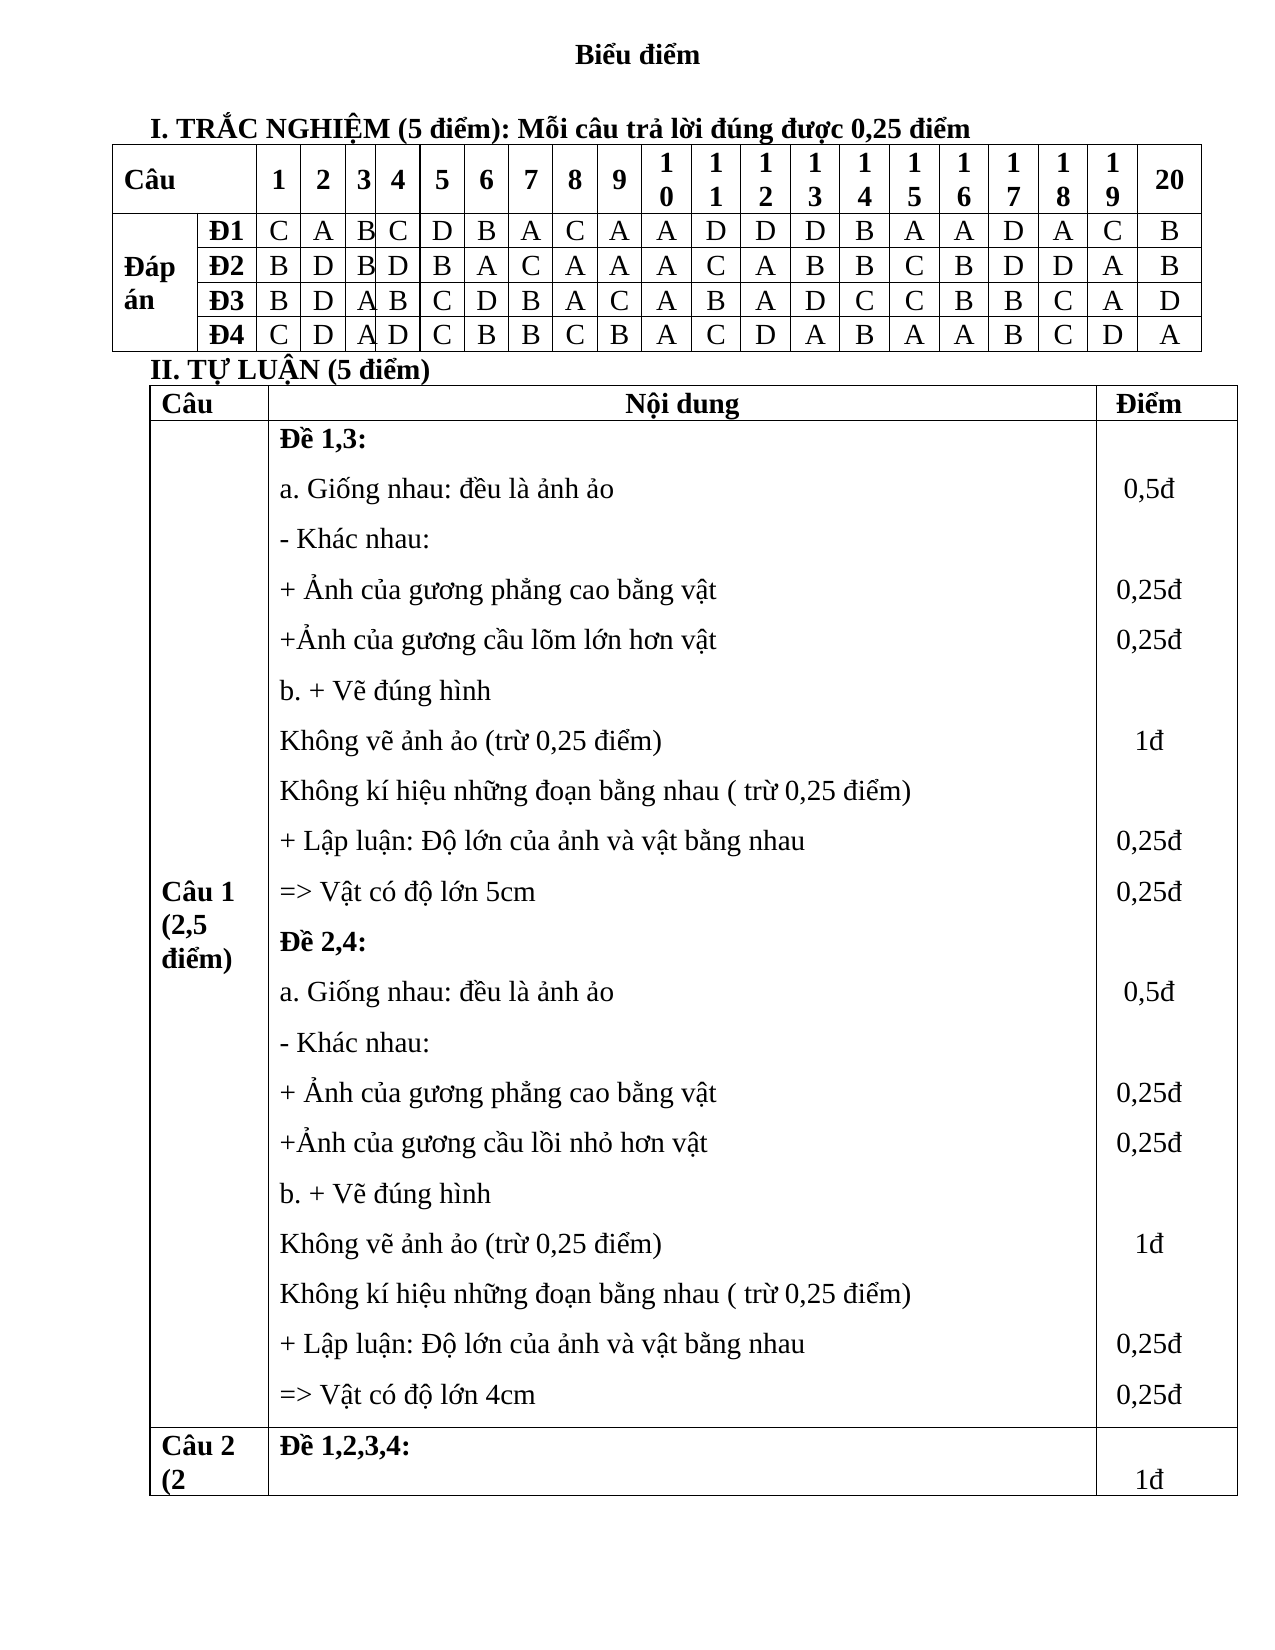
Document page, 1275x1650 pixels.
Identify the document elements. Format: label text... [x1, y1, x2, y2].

table_cell A [553, 283, 597, 316]
table_cell B [989, 317, 1038, 351]
table_cell C [1088, 214, 1137, 247]
table_header 12 [741, 145, 790, 212]
table_header Câu [151, 386, 268, 420]
table_cell D [1088, 317, 1137, 351]
table_cell D [465, 283, 508, 316]
table_cell B [465, 317, 508, 351]
table_header 14 [840, 145, 889, 212]
table_header Nội dung [269, 386, 1096, 420]
table_cell A [940, 317, 988, 351]
table_cell B [692, 283, 740, 316]
table_cell A [509, 214, 552, 247]
table_cell 1đ 1đ [1097, 1428, 1237, 1495]
table_cell A [890, 214, 939, 247]
table_cell Câu 2 (2 điểm) [151, 1428, 268, 1495]
table_cell D [741, 214, 790, 247]
table_header 19 [1088, 145, 1137, 212]
table_cell A [642, 283, 691, 316]
table_cell D [791, 214, 839, 247]
table_cell A [741, 248, 790, 282]
table_cell C [421, 317, 464, 351]
table_cell B [940, 283, 988, 316]
table_cell 0,5đ 0,25đ 0,25đ 1đ 0,25đ 0,25đ 0,5đ 0,25đ 0,25đ 1đ 0,25đ 0,25đ [1097, 421, 1237, 1427]
table_cell B [840, 248, 889, 282]
table_cell B [989, 283, 1038, 316]
table_cell D [741, 317, 790, 351]
table_header 7 [509, 145, 552, 212]
table_cell A [642, 248, 691, 282]
table_cell A [791, 317, 839, 351]
table_cell D [376, 248, 419, 282]
table_cell Đ1 [198, 214, 256, 247]
table_cell Đáp án [113, 214, 197, 351]
table_header 20 [1138, 145, 1201, 212]
table_cell Đ4 [198, 317, 256, 351]
table_cell C [692, 248, 740, 282]
table_cell B [376, 283, 419, 316]
table_cell A [598, 248, 641, 282]
table_header 6 [465, 145, 508, 212]
table_cell D [421, 214, 464, 247]
table_cell C [376, 214, 419, 247]
table_cell B [421, 248, 464, 282]
table_cell B [257, 248, 300, 282]
table_cell B [1138, 248, 1201, 282]
table_cell B [257, 283, 300, 316]
table_cell A [890, 317, 939, 351]
table_cell D [1039, 248, 1087, 282]
table_cell A [346, 283, 375, 316]
table_cell D [301, 317, 345, 351]
table_cell C [598, 283, 641, 316]
table_cell D [301, 283, 345, 316]
table_header 1 [257, 145, 300, 212]
table_header 15 [890, 145, 939, 212]
table_header 17 [989, 145, 1038, 212]
table_header Điểm [1097, 386, 1237, 420]
table_cell B [346, 248, 375, 282]
table_header 9 [598, 145, 641, 212]
table_cell Câu 1 (2,5 điểm) [151, 421, 268, 1427]
table_cell Đề 1,3: a. Giống nhau: đều là ảnh ảo - Khác nhau: + Ảnh của gương phẳng cao bằng vật +Ảnh của gương cầu lõm lớn hơn vật b. + Vẽ đúng hình Không vẽ ảnh ảo (trừ 0,25 điểm) Không kí hiệu những đoạn bằng nhau ( trừ 0,25 điểm) + Lập luận: Độ lớn của ảnh và vật bằng nhau => Vật có độ lớn 5cm Đề 2,4: a. Giống nhau: đều là ảnh ảo - Khác nhau: + Ảnh của gương phẳng cao bằng vật +Ảnh của gương cầu lồi nhỏ hơn vật b. + Vẽ đúng hình Không vẽ ảnh ảo (trừ 0,25 điểm) Không kí hiệu những đoạn bằng nhau ( trừ 0,25 điểm) + Lập luận: Độ lớn của ảnh và vật bằng nhau => Vật có độ lớn 4cm [269, 421, 1096, 1427]
table_cell D [989, 214, 1038, 247]
table_cell A [553, 248, 597, 282]
table_header Câu [113, 145, 256, 212]
table_header 11 [692, 145, 740, 212]
table_header 10 [642, 145, 691, 212]
table_header 16 [940, 145, 988, 212]
table_cell B [598, 317, 641, 351]
table_cell C [257, 214, 300, 247]
table_cell D [692, 214, 740, 247]
table_cell A [1039, 214, 1087, 247]
table_cell D [376, 317, 419, 351]
table_cell B [1138, 214, 1201, 247]
table_cell B [940, 248, 988, 282]
table_cell B [840, 317, 889, 351]
text I. TRẮC NGHIỆM (5 điểm): Mỗi câu trả lời đúng được 0,25 điểm [150, 111, 1125, 144]
table_cell B [791, 248, 839, 282]
table_cell C [509, 248, 552, 282]
text II. TỰ LUẬN (5 điểm) [150, 352, 1125, 385]
table_header 8 [553, 145, 597, 212]
table_cell Đ3 [198, 283, 256, 316]
table_cell A [1088, 283, 1137, 316]
table_cell A [1138, 317, 1201, 351]
table_cell C [1039, 283, 1087, 316]
text Biểu điểm [150, 37, 1125, 71]
table_cell C [1039, 317, 1087, 351]
table_cell C [890, 283, 939, 316]
table_header 18 [1039, 145, 1087, 212]
table_cell A [346, 317, 375, 351]
table_cell C [553, 214, 597, 247]
table_cell C [890, 248, 939, 282]
table_cell A [642, 317, 691, 351]
table_cell D [301, 248, 345, 282]
table_header 2 [301, 145, 345, 212]
table_cell A [741, 283, 790, 316]
table_cell C [421, 283, 464, 316]
table_header 3 [346, 145, 375, 212]
table_cell C [840, 283, 889, 316]
table_cell B [465, 214, 508, 247]
table_cell C [692, 317, 740, 351]
table_cell C [553, 317, 597, 351]
table_cell B [840, 214, 889, 247]
table_cell A [465, 248, 508, 282]
table_cell Đ2 [198, 248, 256, 282]
table_header 5 [421, 145, 464, 212]
table_cell A [940, 214, 988, 247]
table_cell D [1138, 283, 1201, 316]
table_cell D [791, 283, 839, 316]
table_cell A [301, 214, 345, 247]
table_cell C [257, 317, 300, 351]
table_header 13 [791, 145, 839, 212]
table_cell B [509, 317, 552, 351]
table_cell A [598, 214, 641, 247]
table_cell D [989, 248, 1038, 282]
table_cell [269, 1428, 1096, 1495]
table_cell B [509, 283, 552, 316]
table_cell B [346, 214, 375, 247]
table_cell A [642, 214, 691, 247]
table_cell A [1088, 248, 1137, 282]
table_header 4 [376, 145, 419, 212]
